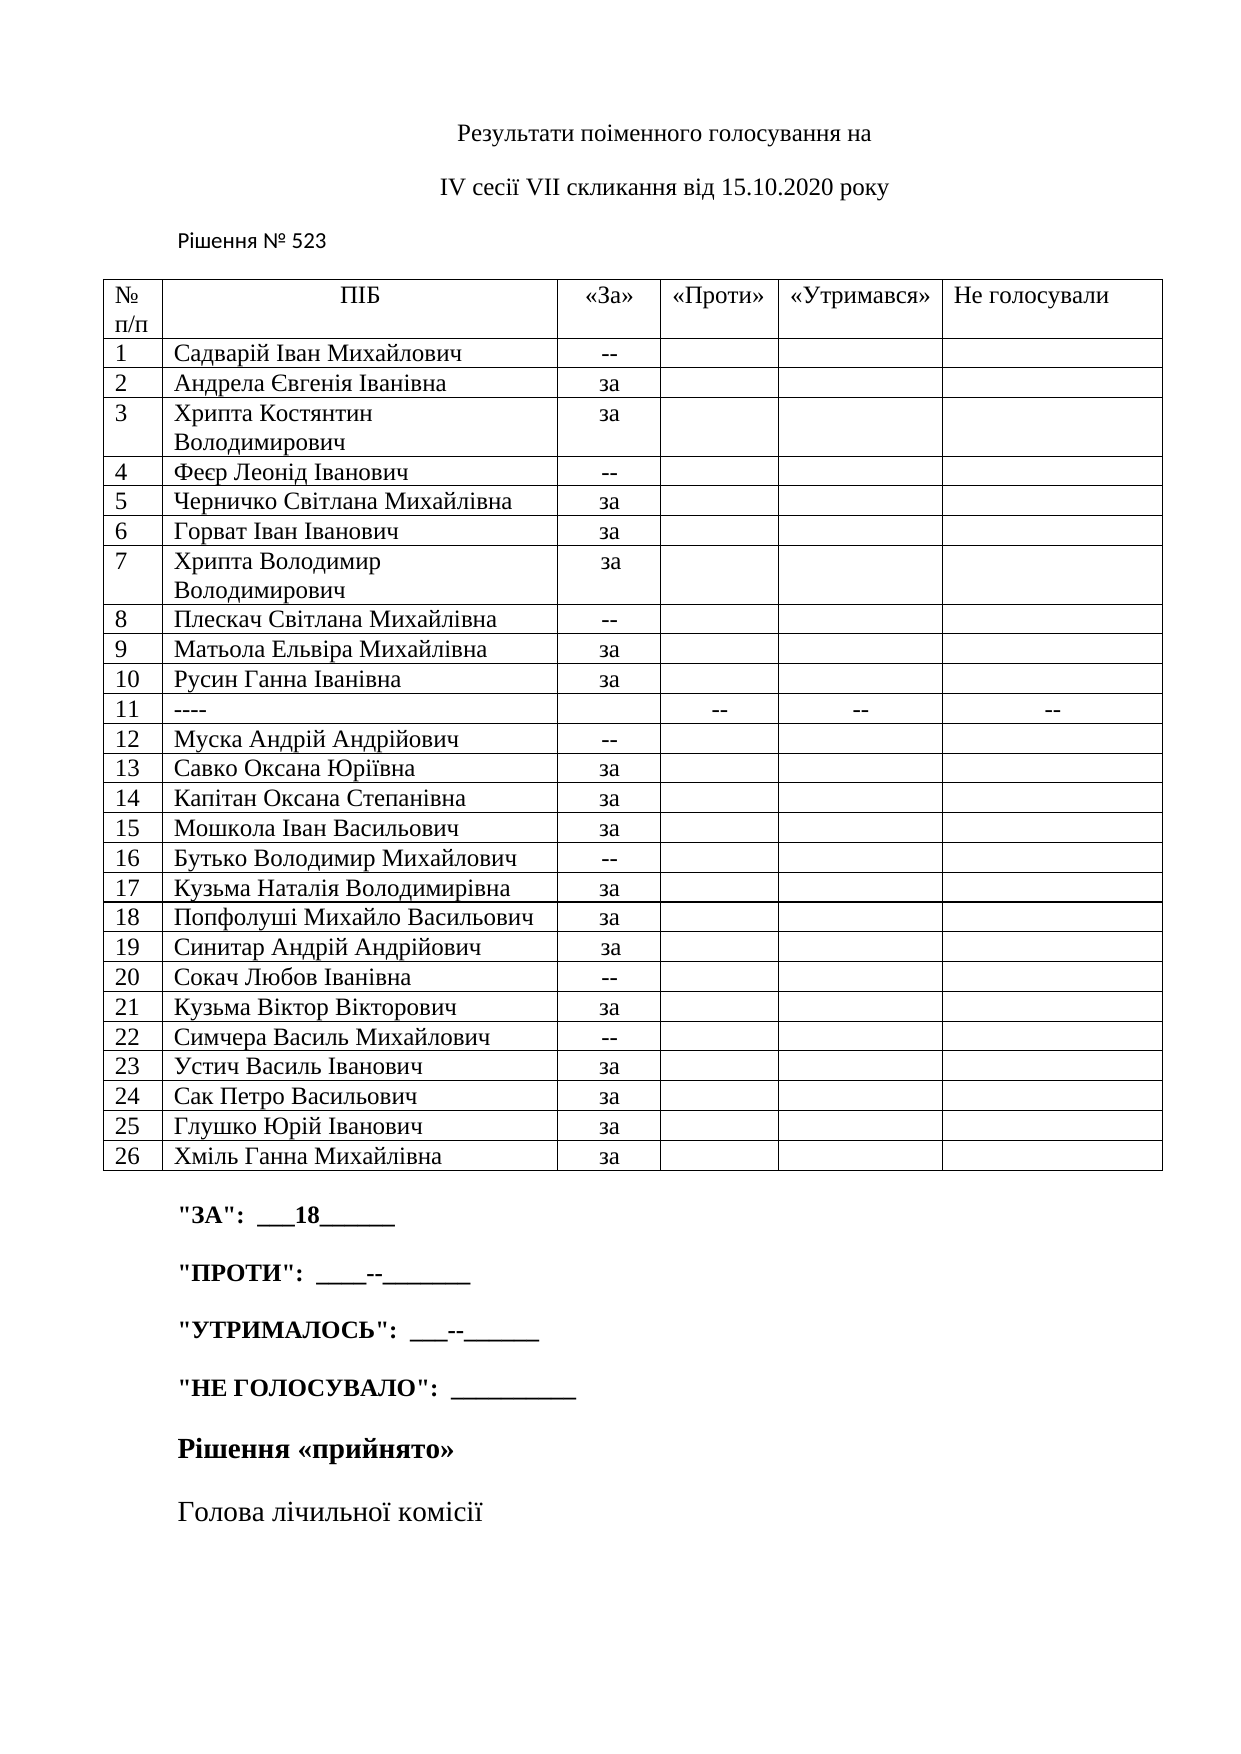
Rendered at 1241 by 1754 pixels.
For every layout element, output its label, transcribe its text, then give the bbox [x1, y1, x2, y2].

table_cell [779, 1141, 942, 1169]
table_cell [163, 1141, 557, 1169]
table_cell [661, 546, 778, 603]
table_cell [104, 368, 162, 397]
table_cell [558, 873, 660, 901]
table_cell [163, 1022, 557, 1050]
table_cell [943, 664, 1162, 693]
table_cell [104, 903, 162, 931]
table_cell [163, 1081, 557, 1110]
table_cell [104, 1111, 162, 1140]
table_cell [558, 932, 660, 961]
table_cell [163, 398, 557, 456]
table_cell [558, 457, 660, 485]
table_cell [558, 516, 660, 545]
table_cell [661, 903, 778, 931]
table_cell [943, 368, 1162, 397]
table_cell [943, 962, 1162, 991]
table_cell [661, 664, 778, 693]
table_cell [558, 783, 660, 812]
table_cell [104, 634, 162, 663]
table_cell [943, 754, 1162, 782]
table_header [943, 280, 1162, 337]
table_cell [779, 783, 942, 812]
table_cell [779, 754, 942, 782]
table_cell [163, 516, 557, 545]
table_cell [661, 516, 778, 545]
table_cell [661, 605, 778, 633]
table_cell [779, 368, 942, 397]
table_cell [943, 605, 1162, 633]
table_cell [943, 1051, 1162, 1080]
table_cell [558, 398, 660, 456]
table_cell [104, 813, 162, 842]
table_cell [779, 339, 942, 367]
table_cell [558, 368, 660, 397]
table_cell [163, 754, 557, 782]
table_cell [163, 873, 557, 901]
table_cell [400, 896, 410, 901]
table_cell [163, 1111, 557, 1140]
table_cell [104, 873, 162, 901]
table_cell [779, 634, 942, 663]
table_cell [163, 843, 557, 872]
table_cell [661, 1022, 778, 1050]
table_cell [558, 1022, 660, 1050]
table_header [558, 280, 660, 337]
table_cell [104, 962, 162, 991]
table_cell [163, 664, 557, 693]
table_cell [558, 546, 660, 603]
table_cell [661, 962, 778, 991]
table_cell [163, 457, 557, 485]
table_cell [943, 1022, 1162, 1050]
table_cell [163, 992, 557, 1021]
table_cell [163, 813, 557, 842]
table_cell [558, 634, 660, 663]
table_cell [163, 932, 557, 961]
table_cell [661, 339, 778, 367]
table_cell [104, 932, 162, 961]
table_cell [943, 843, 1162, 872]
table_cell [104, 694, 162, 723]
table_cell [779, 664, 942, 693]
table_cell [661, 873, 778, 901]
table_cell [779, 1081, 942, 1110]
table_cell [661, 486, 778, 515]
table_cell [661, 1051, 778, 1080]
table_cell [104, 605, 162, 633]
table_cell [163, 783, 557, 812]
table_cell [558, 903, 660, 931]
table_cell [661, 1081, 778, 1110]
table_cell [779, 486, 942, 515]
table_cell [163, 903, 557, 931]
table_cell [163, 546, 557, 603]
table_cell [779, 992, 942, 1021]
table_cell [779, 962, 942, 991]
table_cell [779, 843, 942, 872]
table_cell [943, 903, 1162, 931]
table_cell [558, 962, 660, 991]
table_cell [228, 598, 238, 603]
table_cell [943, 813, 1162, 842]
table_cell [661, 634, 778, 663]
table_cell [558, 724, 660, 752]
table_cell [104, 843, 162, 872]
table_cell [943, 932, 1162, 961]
text "ЗА": ___18______ [177, 1200, 1152, 1228]
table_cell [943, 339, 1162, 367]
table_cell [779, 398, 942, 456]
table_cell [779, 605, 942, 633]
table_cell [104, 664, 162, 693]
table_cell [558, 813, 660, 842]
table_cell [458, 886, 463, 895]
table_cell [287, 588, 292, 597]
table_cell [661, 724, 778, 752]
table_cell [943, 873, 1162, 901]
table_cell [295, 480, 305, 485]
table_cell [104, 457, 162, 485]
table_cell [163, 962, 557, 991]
text "ПРОТИ": ____--_______ [177, 1258, 1152, 1286]
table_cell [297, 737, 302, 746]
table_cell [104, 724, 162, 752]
text Рішення «прийнято» [177, 1431, 1152, 1465]
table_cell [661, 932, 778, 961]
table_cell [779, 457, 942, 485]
text Рішення № 523 [177, 226, 1152, 254]
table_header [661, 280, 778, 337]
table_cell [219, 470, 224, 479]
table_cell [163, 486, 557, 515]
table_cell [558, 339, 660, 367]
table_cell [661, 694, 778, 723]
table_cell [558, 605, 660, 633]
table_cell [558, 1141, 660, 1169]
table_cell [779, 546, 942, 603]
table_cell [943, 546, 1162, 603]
text Результати поіменного голосування на [177, 118, 1152, 147]
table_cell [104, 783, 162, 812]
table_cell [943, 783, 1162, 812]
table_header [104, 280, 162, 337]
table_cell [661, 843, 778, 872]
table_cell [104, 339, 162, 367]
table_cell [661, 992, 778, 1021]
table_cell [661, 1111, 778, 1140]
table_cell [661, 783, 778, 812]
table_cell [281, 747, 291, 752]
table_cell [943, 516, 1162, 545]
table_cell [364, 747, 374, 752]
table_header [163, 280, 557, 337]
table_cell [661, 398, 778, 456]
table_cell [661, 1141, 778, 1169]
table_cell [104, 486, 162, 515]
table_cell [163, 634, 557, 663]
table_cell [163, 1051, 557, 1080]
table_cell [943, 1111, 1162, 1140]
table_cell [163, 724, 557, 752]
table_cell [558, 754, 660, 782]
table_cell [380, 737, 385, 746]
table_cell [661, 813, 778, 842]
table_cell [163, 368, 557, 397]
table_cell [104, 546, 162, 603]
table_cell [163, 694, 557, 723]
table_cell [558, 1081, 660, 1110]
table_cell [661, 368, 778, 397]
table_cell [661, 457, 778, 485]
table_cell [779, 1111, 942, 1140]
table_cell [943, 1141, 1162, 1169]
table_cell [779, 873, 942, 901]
text "УТРИМАЛОСЬ": ___--______ [177, 1316, 1152, 1344]
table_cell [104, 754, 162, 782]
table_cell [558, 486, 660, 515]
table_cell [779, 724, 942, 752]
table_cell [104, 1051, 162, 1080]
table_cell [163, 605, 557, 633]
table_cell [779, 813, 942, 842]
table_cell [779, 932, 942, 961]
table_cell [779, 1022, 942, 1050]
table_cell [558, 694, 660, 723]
text "НЕ ГОЛОСУВАЛО": __________ [177, 1373, 1152, 1402]
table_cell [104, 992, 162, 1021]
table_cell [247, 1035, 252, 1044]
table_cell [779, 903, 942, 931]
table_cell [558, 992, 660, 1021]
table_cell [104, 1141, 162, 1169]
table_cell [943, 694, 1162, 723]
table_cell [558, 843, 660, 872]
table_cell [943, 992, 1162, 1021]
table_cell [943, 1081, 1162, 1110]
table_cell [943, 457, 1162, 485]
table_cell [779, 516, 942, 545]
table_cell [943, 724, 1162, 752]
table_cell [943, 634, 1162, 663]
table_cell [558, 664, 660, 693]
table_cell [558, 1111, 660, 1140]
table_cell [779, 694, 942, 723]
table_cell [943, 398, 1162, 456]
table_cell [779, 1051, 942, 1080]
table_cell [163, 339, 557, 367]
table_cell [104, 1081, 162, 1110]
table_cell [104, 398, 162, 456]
text Голова лічильної комісії [177, 1494, 1152, 1528]
text ІV сесії VІІ скликання від 15.10.2020 року [177, 172, 1152, 201]
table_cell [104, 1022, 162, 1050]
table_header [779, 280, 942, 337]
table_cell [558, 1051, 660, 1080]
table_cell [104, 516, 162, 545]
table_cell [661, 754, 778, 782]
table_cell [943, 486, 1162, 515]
